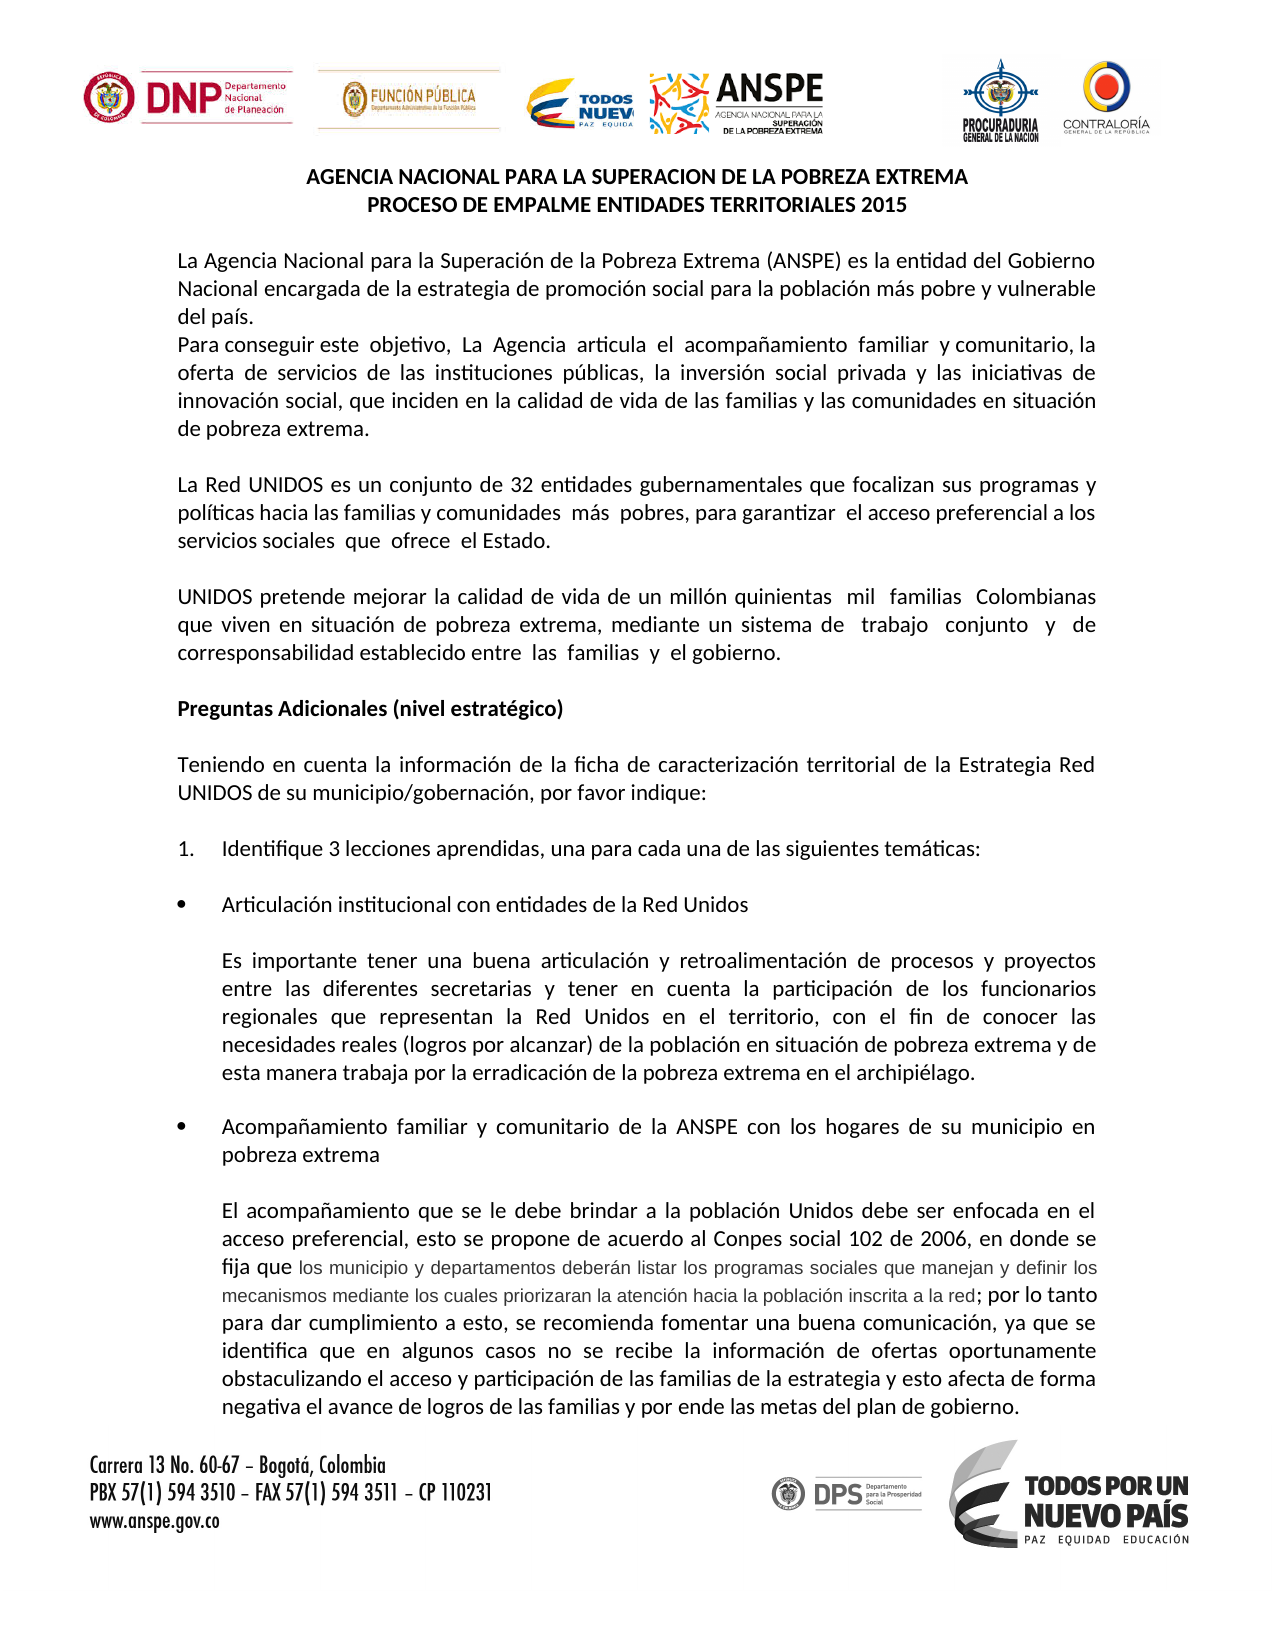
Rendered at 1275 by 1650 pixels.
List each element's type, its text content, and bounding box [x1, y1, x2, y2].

picture [518, 73, 823, 134]
text La Red UNIDOS es un conjunto de 32 entidades gubernamentales que focalizan sus programas y políticas hacia las familias y comunidades más pobres, para garantizar el acceso preferencial a los servicios sociales que ofrece el Estado. [177, 470, 1098, 554]
picture [942, 54, 1161, 147]
text Es importante tener una buena articulación y retroalimentación de procesos y proyectos entre las diferentes secretarias y tener en cuenta la participación de los funcionarios regionales que representan la Red Unidos en el territorio, con el fin de conocer las necesidades reales (logros por alcanzar) de la población en situación de pobreza extrema y de esta manera trabaja por la erradicación de la pobreza extrema en el archipiélago. [222, 946, 1098, 1087]
text AGENCIA NACIONAL PARA LA SUPERACION DE LA POBREZA EXTREMA [177, 162, 1098, 190]
list Articulación institucional con entidades de la Red Unidos [177, 890, 1098, 918]
list El acompañamiento que se le debe brindar a la población Unidos debe ser enfocada en el acceso preferencial, esto se propone de acuerdo al Conpes social 102 de 2006, en donde se fija que los municipio y departamentos deberán listar los programas sociales que manejan y definir los mecanismos mediante los cuales priorizaran la atención hacia la población inscrita a la red; por lo tanto para dar cumplimiento a esto, se recomienda fomentar una buena comunicación, ya que se identifica que en algunos casos no se recibe la información de ofertas oportunamente obstaculizando el acceso y participación de las familias de la estrategia y esto afecta de forma negativa el avance de logros de las familias y por ende las metas del plan de gobierno. [222, 1196, 1098, 1420]
picture [305, 62, 512, 136]
picture [3, 1425, 1272, 1591]
text UNIDOS pretende mejorar la calidad de vida de un millón quinientas mil familias Colombianas que viven en situación de pobreza extrema, mediante un sistema de trabajo conjunto y de corresponsabilidad establecido entre las familias y el gobierno. [177, 582, 1098, 666]
picture [82, 65, 294, 128]
list Identifique 3 lecciones aprendidas, una para cada una de las siguientes temáticas: [177, 834, 1098, 862]
text Teniendo en cuenta la información de la ficha de caracterización territorial de la Estrategia Red UNIDOS de su municipio/gobernación, por favor indique: [177, 750, 1098, 806]
text Preguntas Adicionales (nivel estratégico) [177, 694, 1098, 722]
list Acompañamiento familiar y comunitario de la ANSPE con los hogares de su municipio en pobreza extrema [177, 1112, 1098, 1168]
text La Agencia Nacional para la Superación de la Pobreza Extrema (ANSPE) es la entidad del Gobierno Nacional encargada de la estrategia de promoción social para la población más pobre y vulnerable del país. [177, 246, 1098, 330]
text PROCESO DE EMPALME ENTIDADES TERRITORIALES 2015 [177, 190, 1098, 218]
text Para conseguir este objetivo, La Agencia articula el acompañamiento familiar y comunitario, la oferta de servicios de las instituciones públicas, la inversión social privada y las iniciativas de innovación social, que inciden en la calidad de vida de las familias y las comunidades en situación de pobreza extrema. [177, 330, 1098, 442]
